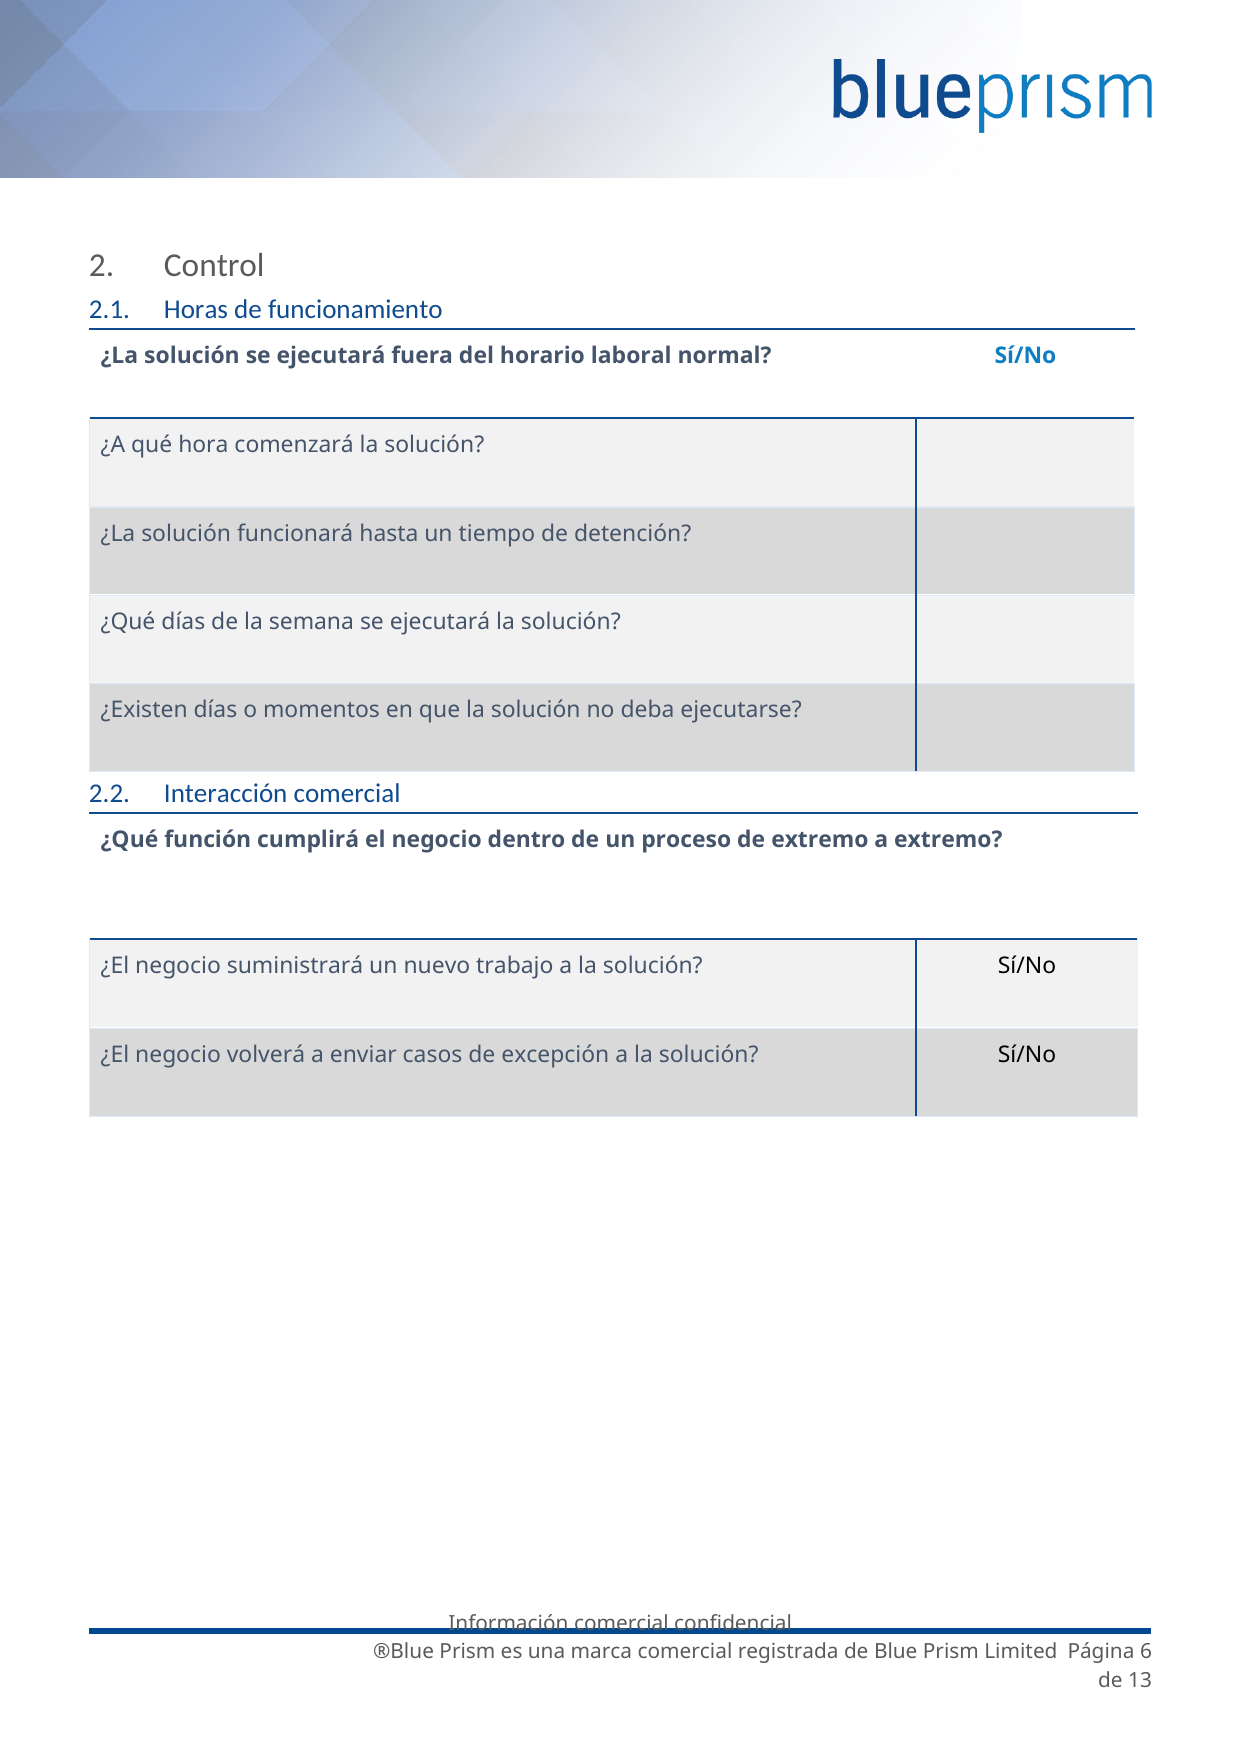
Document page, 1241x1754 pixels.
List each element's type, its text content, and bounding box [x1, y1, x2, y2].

table_cell ¿El negocio suministrará un nuevo trabajo a la solución? [90, 940, 915, 1027]
table_cell ¿Qué días de la semana se ejecutará la solución? [90, 596, 915, 683]
picture [0, 0, 1152, 178]
table_cell ¿El negocio volverá a enviar casos de excepción a la solución? [90, 1029, 915, 1116]
table_cell Sí/No [917, 1029, 1137, 1116]
table_cell [917, 419, 1134, 506]
table_cell ¿A qué hora comenzará la solución? [90, 419, 915, 506]
table_cell [917, 596, 1134, 683]
subtitle Horas de funcionamiento [89, 292, 1152, 325]
table_header ¿Qué función cumplirá el negocio dentro de un proceso de extremo a extremo? [89, 814, 1138, 938]
table_cell ¿La solución funcionará hasta un tiempo de detención? [90, 508, 915, 594]
table_header ¿La solución se ejecutará fuera del horario laboral normal? [89, 330, 916, 417]
table_cell Sí/No [917, 938, 1138, 1027]
table_cell ¿Existen días o momentos en que la solución no deba ejecutarse? [90, 684, 915, 771]
table_cell [917, 508, 1134, 594]
table_header Sí/No [916, 330, 1134, 417]
subtitle Interacción comercial [89, 776, 1152, 809]
subtitle Control [89, 244, 1152, 285]
table_cell [917, 684, 1134, 771]
